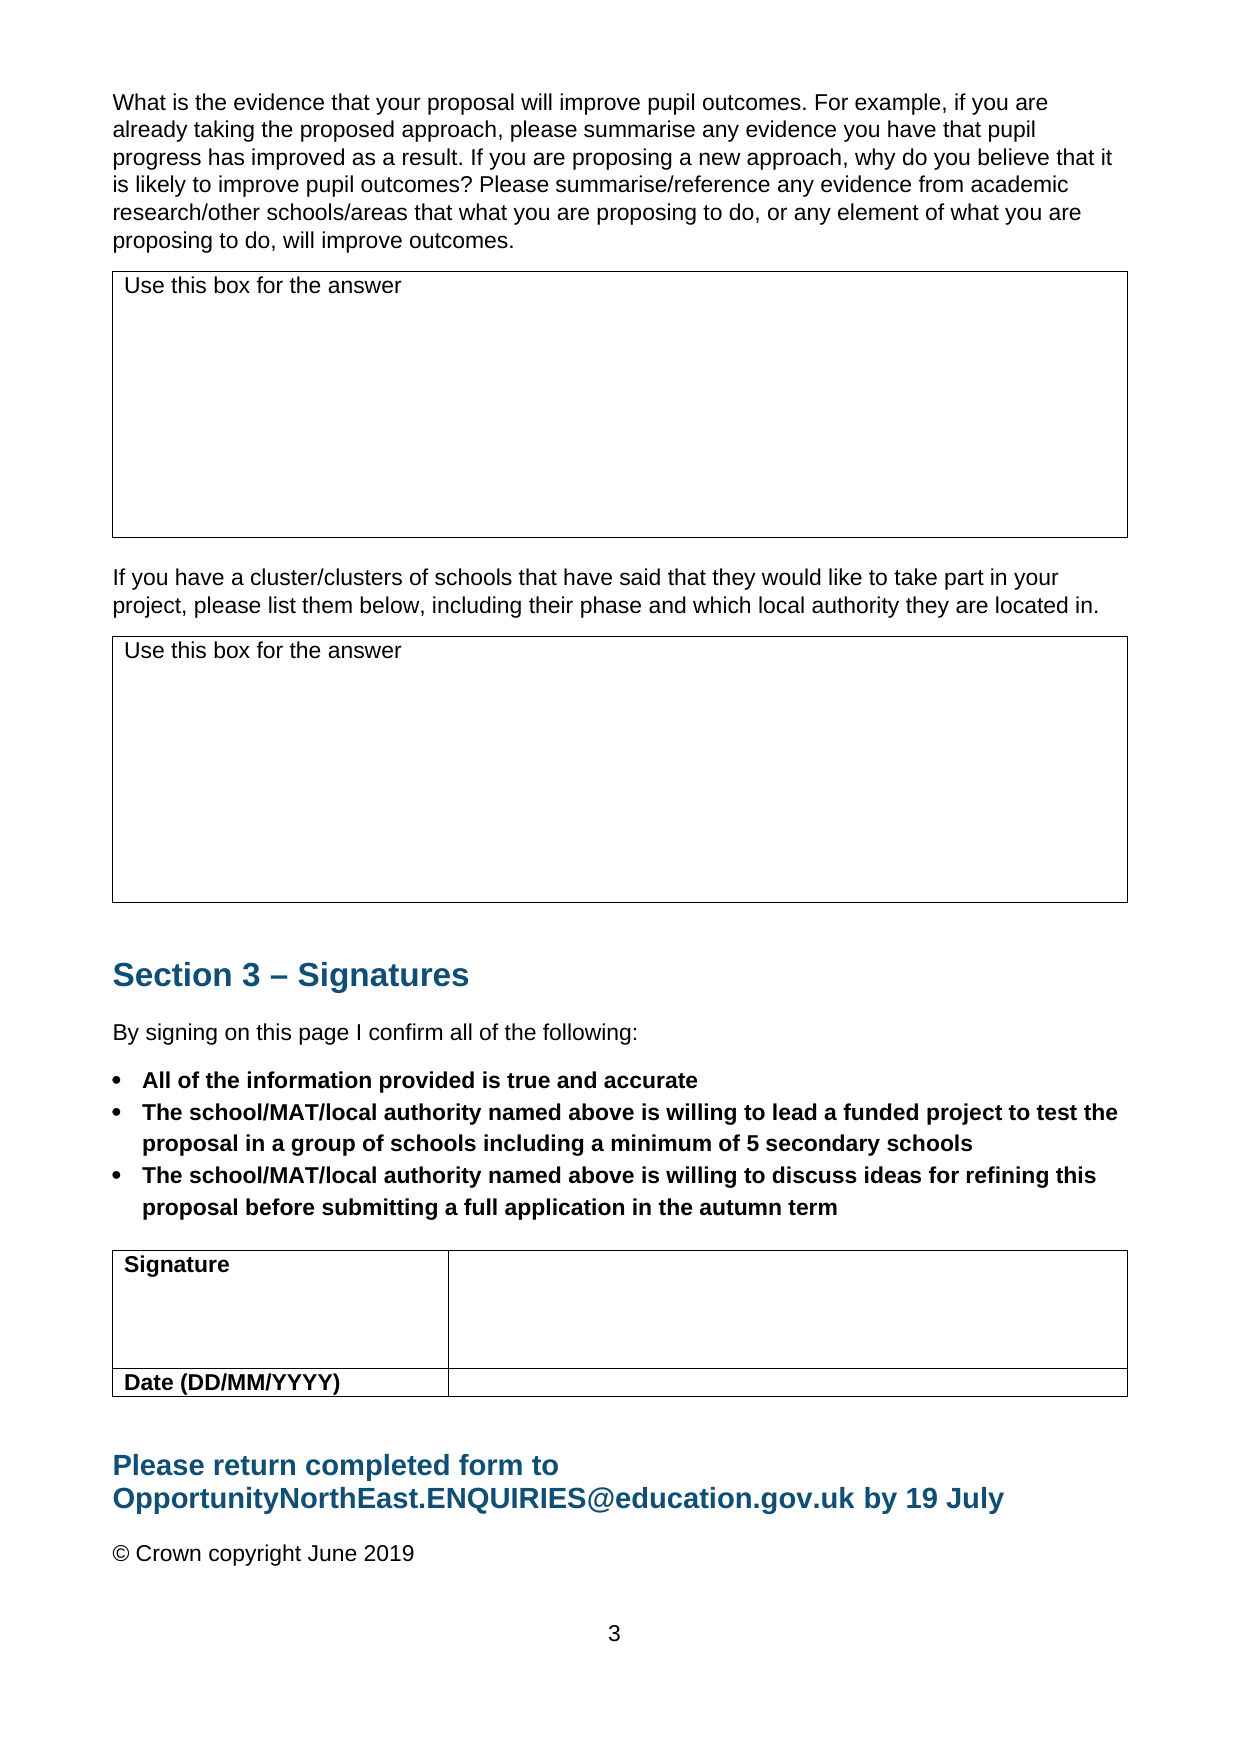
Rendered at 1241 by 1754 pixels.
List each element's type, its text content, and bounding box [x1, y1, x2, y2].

text If you have a cluster/clusters of schools that have said that they would like to take part in your project, please list them below, including their phase and which local authority they are located in. [112, 564, 1128, 618]
table_header Use this box for the answer [113, 272, 1127, 537]
table_header [449, 1251, 1127, 1368]
list The school/MAT/local authority named above is willing to lead a funded project to test the proposal in a group of schools including a minimum of 5 secondary schools [112, 1099, 1128, 1157]
text By signing on this page I confirm all of the following: [112, 1019, 1128, 1045]
table_cell Date (DD/MM/YYYY) [113, 1369, 448, 1396]
table_cell [449, 1369, 1127, 1396]
list The school/MAT/local authority named above is willing to discuss ideas for refining this proposal before submitting a full application in the autumn term [112, 1162, 1128, 1220]
table_header Signature [113, 1251, 448, 1368]
subtitle Please return completed form to OpportunityNorthEast.ENQUIRIES@education.gov.uk by 19 July [112, 1448, 1128, 1515]
text © Crown copyright June 2019 [112, 1540, 1128, 1566]
text What is the evidence that your proposal will improve pupil outcomes. For example, if you are already taking the proposed approach, please summarise any evidence you have that pupil progress has improved as a result. If you are proposing a new approach, why do you believe that it is likely to improve pupil outcomes? Please summarise/reference any evidence from academic research/other schools/areas that what you are proposing to do, or any element of what you are proposing to do, will improve outcomes. [112, 89, 1128, 253]
table_header Use this box for the answer [113, 637, 1127, 902]
subtitle Section 3 – Signatures [112, 956, 1128, 994]
list All of the information provided is true and accurate [112, 1067, 1128, 1093]
